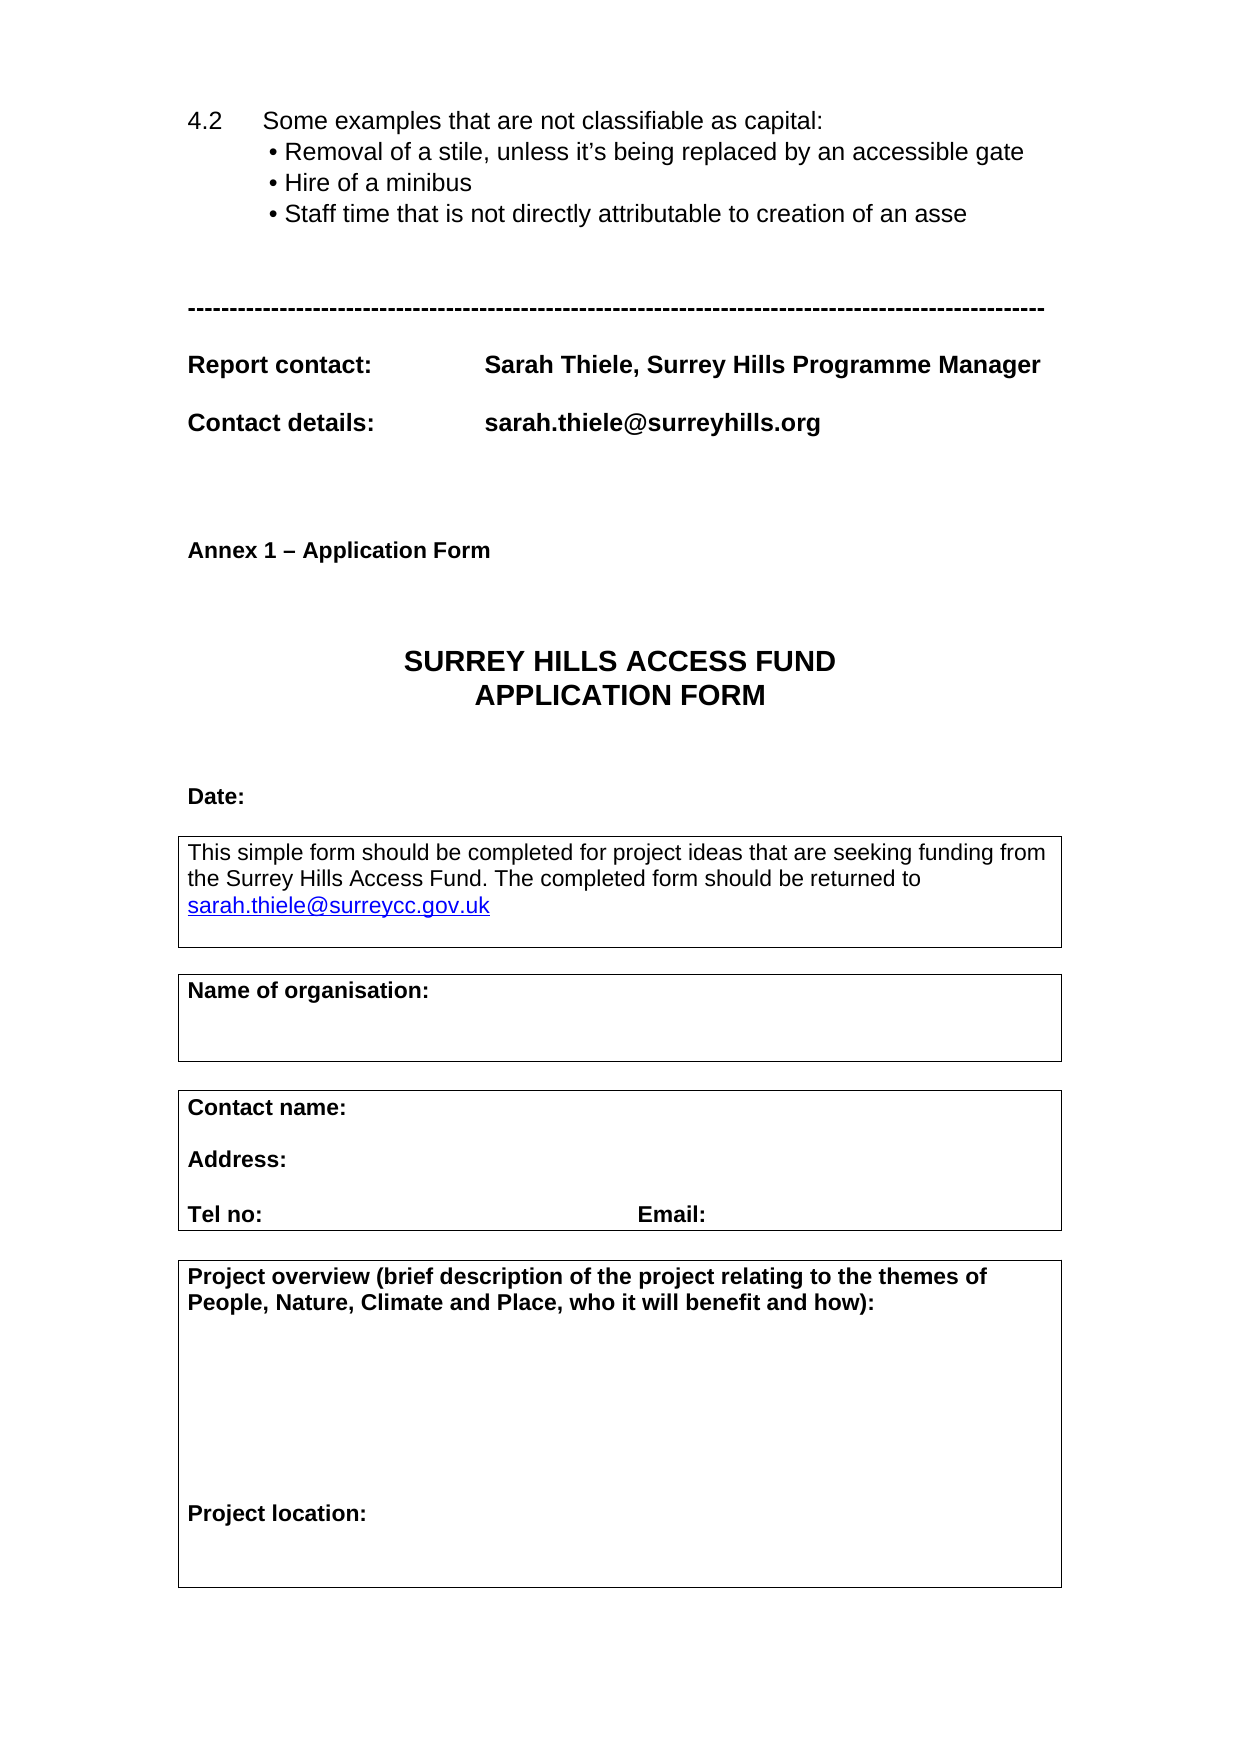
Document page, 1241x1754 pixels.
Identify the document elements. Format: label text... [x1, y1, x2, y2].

text • Staff time that is not directly attributable to creation of an asse [269, 199, 1053, 228]
text APPLICATION FORM [187, 678, 1053, 711]
text Tel no: Email: [179, 1198, 1061, 1230]
text This simple form should be completed for project ideas that are seeking funding from the Surrey Hills Access Fund. The completed form should be returned to sarah.thiele@surreycc.gov.uk [179, 837, 1061, 918]
text • Removal of a stile, unless it’s being replaced by an accessible gate [269, 137, 1053, 166]
text Project overview (brief description of the project relating to the themes of People, Nature, Climate and Place, who it will benefit and how): [179, 1261, 1061, 1315]
text Name of organisation: [179, 975, 1061, 1061]
text ------------------------------------------------------------------------------------------------------- [187, 292, 1053, 321]
text Address: [187, 1146, 1053, 1173]
text Report contact: Sarah Thiele, Surrey Hills Programme Manager [187, 350, 1053, 379]
text Contact name: [179, 1091, 1061, 1120]
text Annex 1 – Application Form [187, 537, 1053, 563]
text SURREY HILLS ACCESS FUND [187, 644, 1053, 678]
text Project location: [187, 1500, 1053, 1526]
text Date: [187, 783, 1053, 809]
text 4.2 Some examples that are not classifiable as capital: [187, 106, 1053, 135]
text • Hire of a minibus [269, 168, 1053, 197]
text Contact details: sarah.thiele@surreyhills.org [187, 407, 1053, 436]
